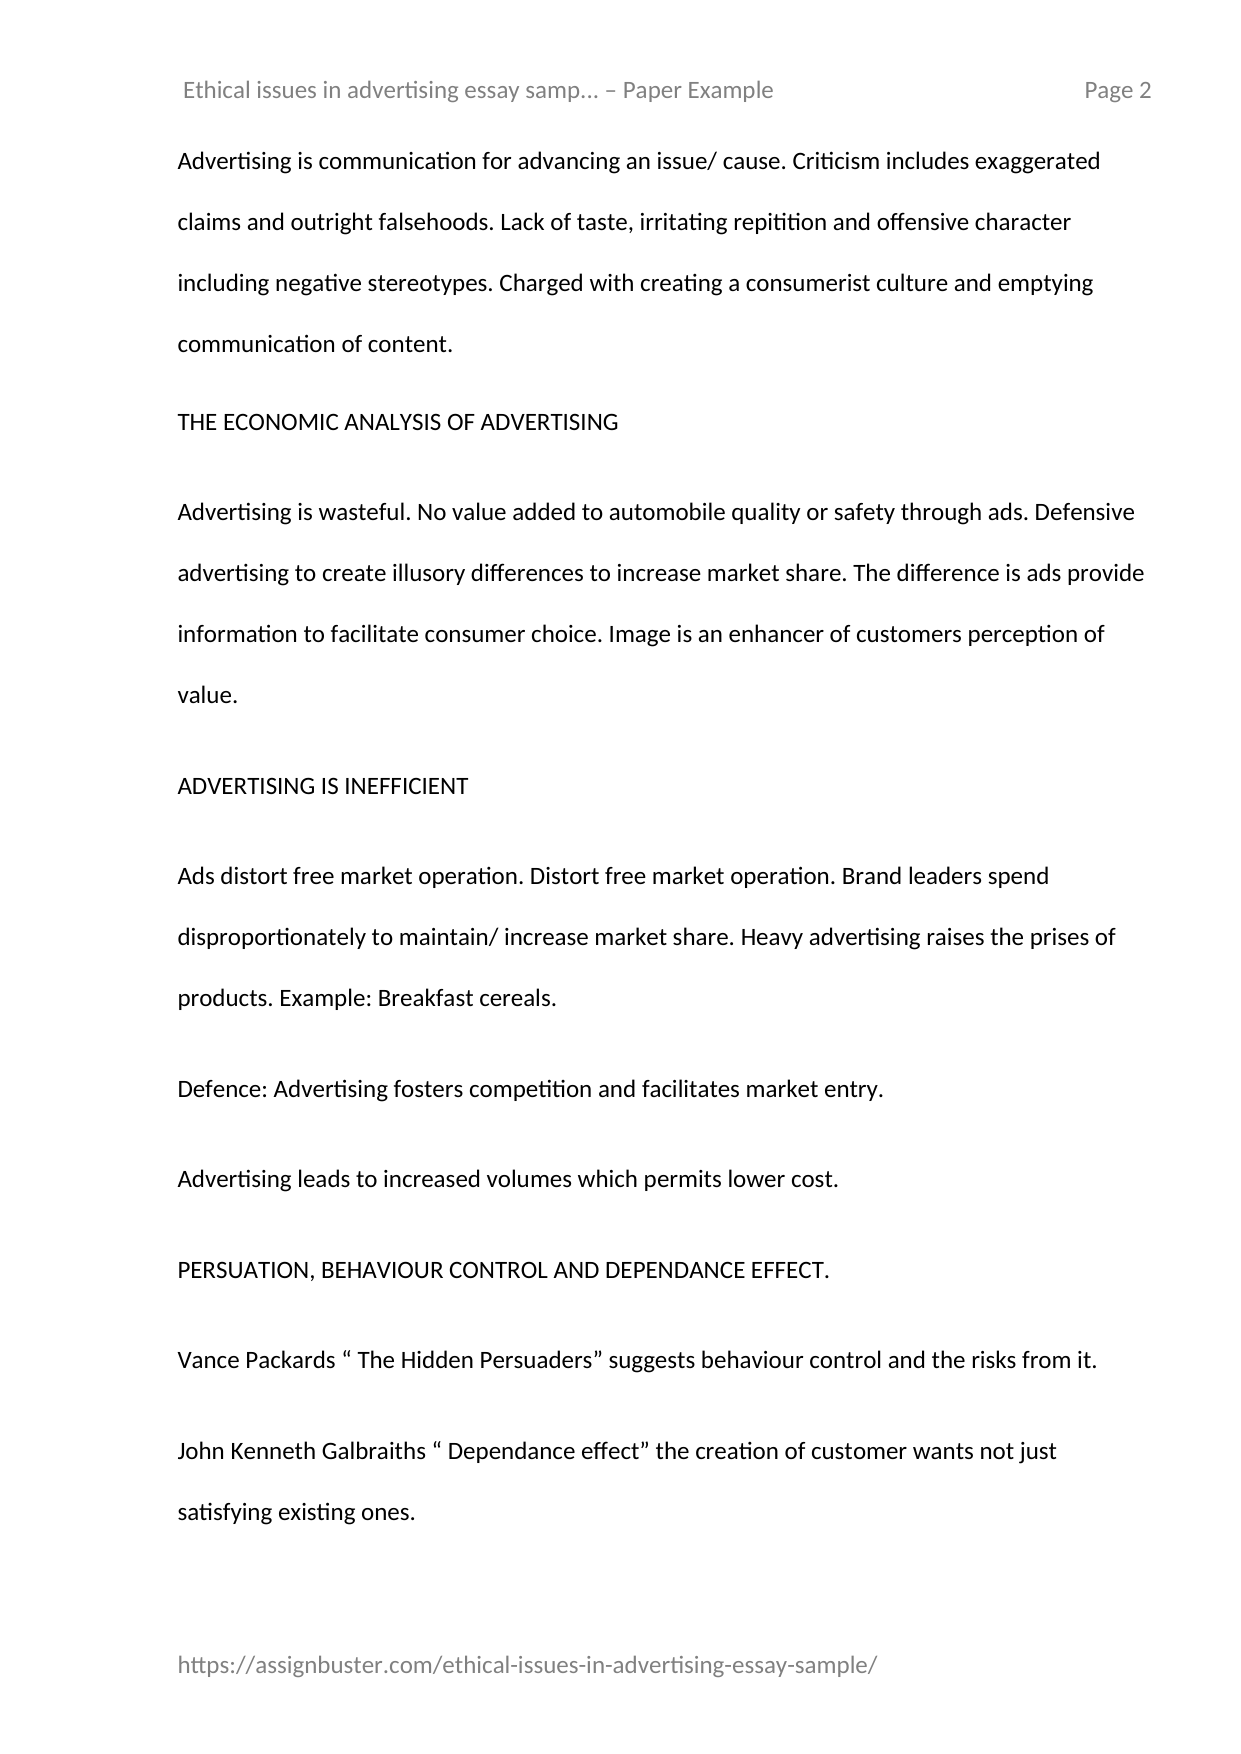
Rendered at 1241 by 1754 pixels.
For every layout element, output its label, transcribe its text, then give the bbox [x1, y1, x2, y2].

text Advertising is communication for advancing an issue/ cause. Criticism includes exaggerated claims and outright falsehoods. Lack of taste, irritating repitition and offensive character including negative stereotypes. Charged with creating a consumerist culture and emptying communication of content. [177, 145, 1152, 359]
text Ads distort free market operation. Distort free market operation. Brand leaders spend disproportionately to maintain/ increase market share. Heavy advertising raises the prises of products. Example: Breakfast cereals. [177, 861, 1152, 1013]
text ADVERTISING IS INEFFICIENT [177, 770, 1152, 801]
text Vance Packards “ The Hidden Persuaders” suggests behaviour control and the risks from it. [177, 1345, 1152, 1375]
text THE ECONOMIC ANALYSIS OF ADVERTISING [177, 406, 1152, 436]
text John Kenneth Galbraiths “ Dependance effect” the creation of customer wants not just satisfying existing ones. [177, 1435, 1152, 1527]
text PERSUATION, BEHAVIOUR CONTROL AND DEPENDANCE EFFECT. [177, 1254, 1152, 1285]
text Advertising leads to increased volumes which permits lower cost. [177, 1164, 1152, 1194]
text Advertising is wasteful. No value added to automobile quality or safety through ads. Defensive advertising to create illusory differences to increase market share. The difference is ads provide information to facilitate consumer choice. Image is an enhancer of customers perception of value. [177, 496, 1152, 710]
text Defence: Advertising fosters competition and facilitates market entry. [177, 1073, 1152, 1104]
